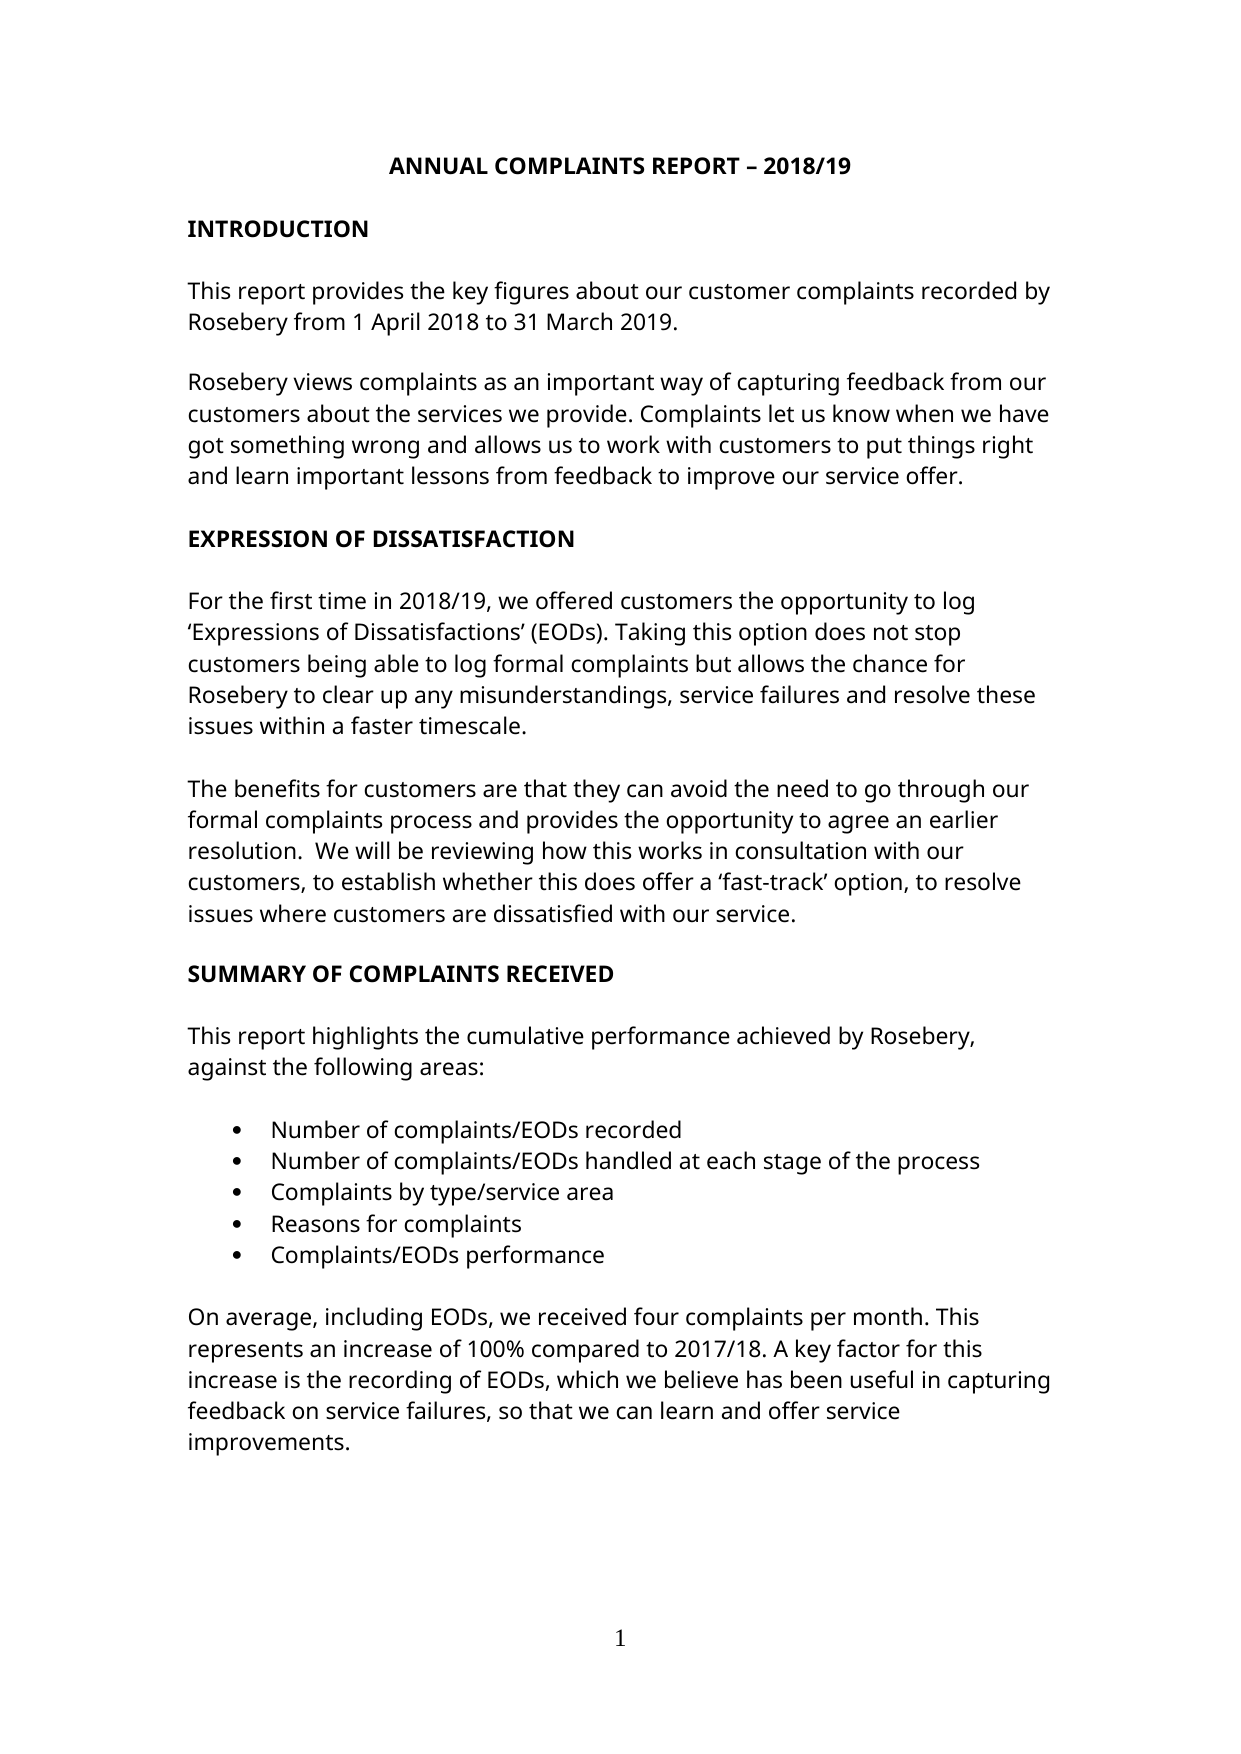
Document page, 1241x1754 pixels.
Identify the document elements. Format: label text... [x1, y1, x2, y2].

text Rosebery views complaints as an important way of capturing feedback from our customers about the services we provide. Complaints let us know when we have got something wrong and allows us to work with customers to put things right and learn important lessons from feedback to improve our service offer. [187, 366, 1053, 491]
text The benefits for customers are that they can avoid the need to go through our formal complaints process and provides the opportunity to agree an earlier resolution. We will be reviewing how this works in consultation with our customers, to establish whether this does offer a ‘fast-track’ option, to resolve issues where customers are dissatisfied with our service. [187, 772, 1053, 957]
text SUMMARY OF COMPLAINTS RECEIVED [187, 957, 1053, 989]
text INTRODUCTION [187, 212, 1053, 244]
list Number of complaints/EODs handled at each stage of the process [233, 1145, 1053, 1176]
text On average, including EODs, we received four complaints per month. This represents an increase of 100% compared to 2017/18. A key factor for this increase is the recording of EODs, which we believe has been useful in capturing feedback on service failures, so that we can learn and offer service improvements. [187, 1301, 1053, 1457]
list Complaints/EODs performance [233, 1239, 1053, 1270]
list Reasons for complaints [233, 1207, 1053, 1239]
text ANNUAL COMPLAINTS REPORT – 2018/19 [187, 150, 1053, 181]
list Number of complaints/EODs recorded [233, 1114, 1053, 1145]
text This report highlights the cumulative performance achieved by Rosebery, against the following areas: [187, 1020, 1053, 1082]
text This report provides the key figures about our customer complaints recorded by Rosebery from 1 April 2018 to 31 March 2019. [187, 275, 1053, 366]
list Complaints by type/service area [233, 1176, 1053, 1207]
text For the first time in 2018/19, we offered customers the opportunity to log ‘Expressions of Dissatisfactions’ (EODs). Taking this option does not stop customers being able to log formal complaints but allows the chance for Rosebery to clear up any misunderstandings, service failures and resolve these issues within a faster timescale. [187, 585, 1053, 741]
text EXPRESSION OF DISSATISFACTION [187, 522, 1053, 554]
